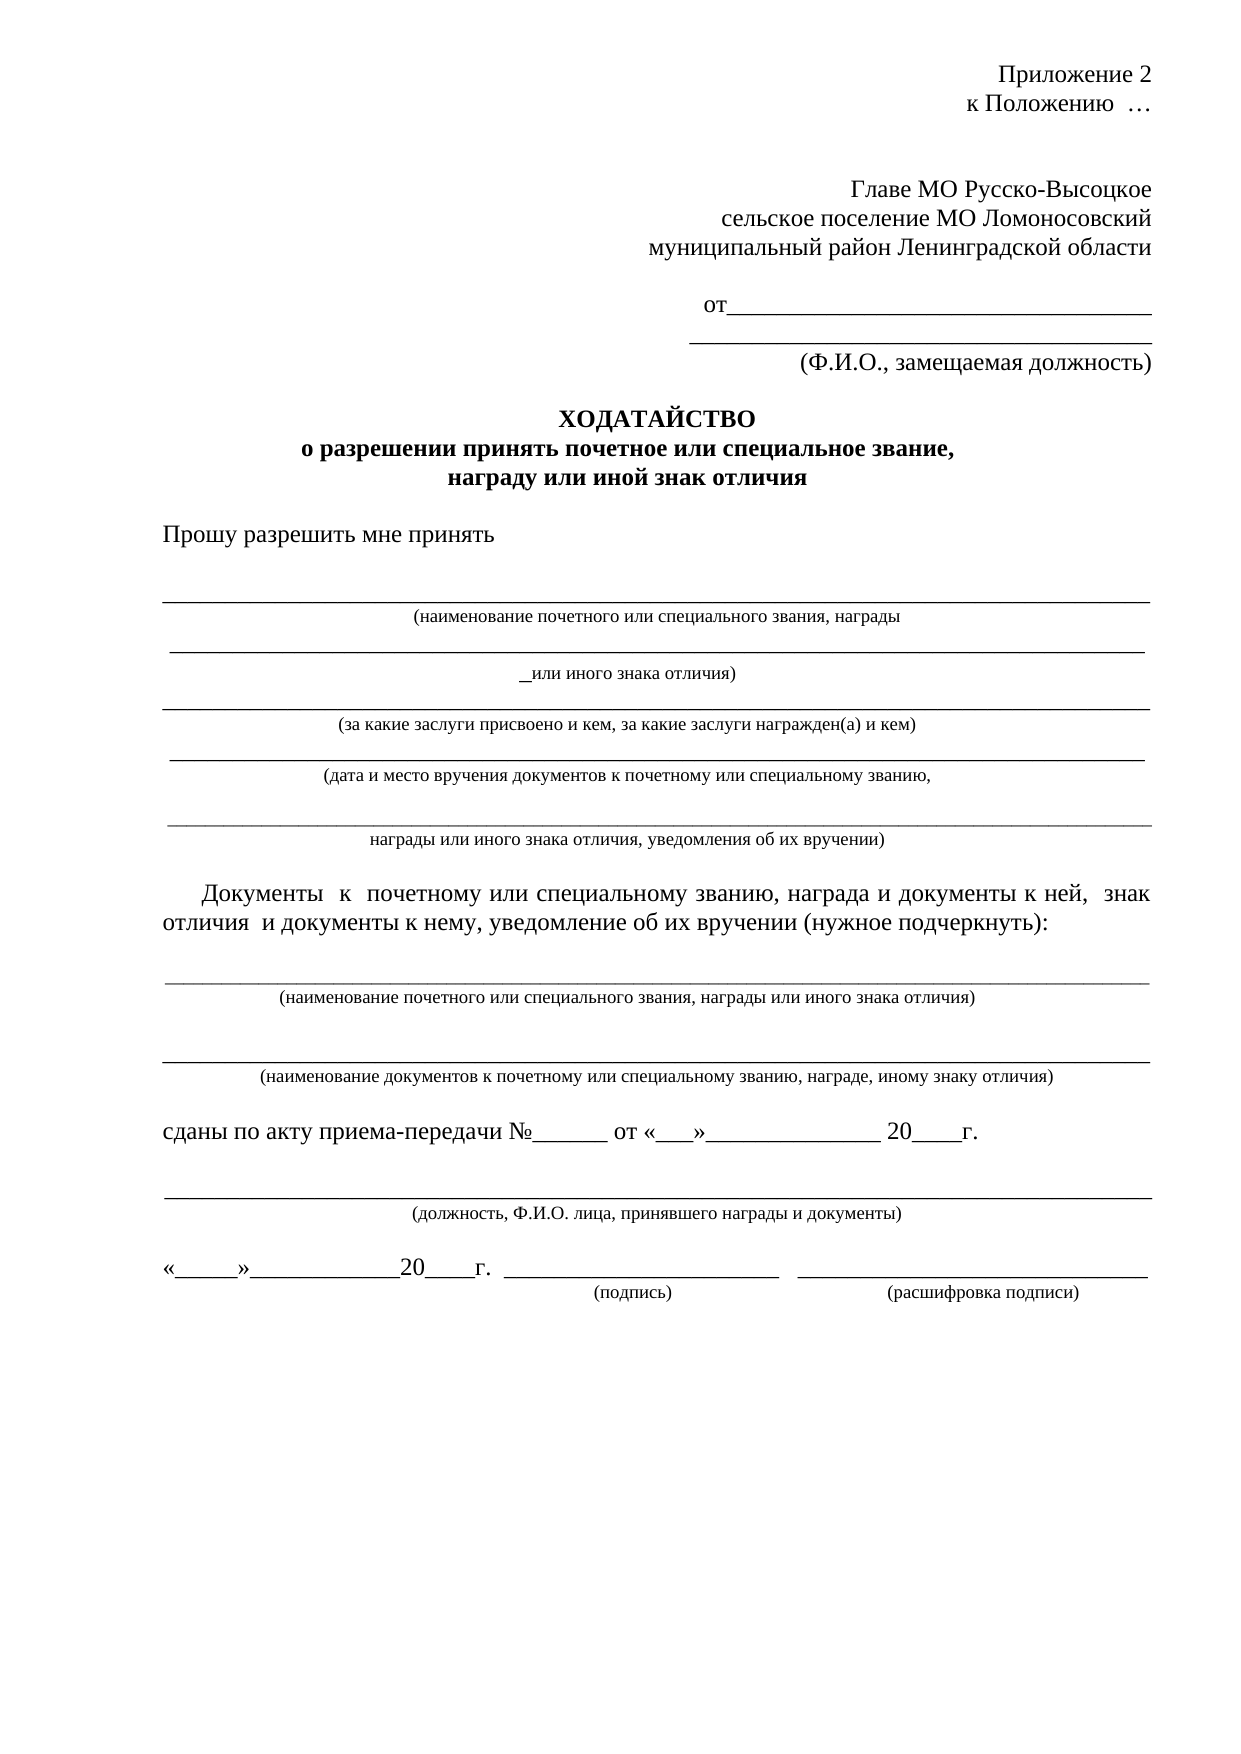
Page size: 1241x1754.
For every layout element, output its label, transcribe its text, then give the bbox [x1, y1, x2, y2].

text _________________________________________________________________________________________________________ [103, 807, 1152, 828]
text (подпись) (расшифровка подписи) [103, 1281, 1152, 1303]
text (Ф.И.О., замещаемая должность) [103, 347, 1152, 375]
text _______________________________________________________________________________ [103, 1037, 1152, 1065]
text от__________________________________ [103, 289, 1152, 318]
text Приложение 2 [103, 59, 1152, 88]
text к Положению … [103, 88, 1152, 117]
text награды или иного знака отличия, уведомления об их вручении) [103, 828, 1152, 850]
text (должность, Ф.И.О. лица, принявшего награды и документы) [103, 1202, 1152, 1223]
text (наименование документов к почетному или специальному званию, награде, иному знаку отличия) [103, 1065, 1152, 1087]
text _____________________________________ [103, 318, 1152, 347]
text _______________________________________________________________________________ [103, 684, 1152, 713]
text _______________________________________________________________________________или иного знака отличия) [103, 627, 1152, 684]
text сданы по акту приема-передачи №______ от «___»______________ 20____г. [103, 1116, 1152, 1144]
text (наименование почетного или специального звания, награды [103, 605, 1152, 627]
text _________________________________________________________________________________________________________(наименование почетного или специального звания, награды или иного знака отличия) [103, 965, 1152, 1008]
text о разрешении принять почетное или специальное звание, [103, 433, 1152, 462]
text Главе МО Русско-Высоцкое [103, 174, 1152, 203]
text Прошу разрешить мне принять [103, 519, 1152, 548]
text награду или иной знак отличия [103, 462, 1152, 490]
text Документы к почетному или специальному званию, награда и документы к ней, знак отличия и документы к нему, уведомление об их вручении (нужное подчеркнуть): [162, 878, 1152, 936]
text муниципальный район Ленинградской области [103, 232, 1152, 260]
text (дата и место вручения документов к почетному или специальному званию, [103, 763, 1152, 785]
text ______________________________________________________________________________ [103, 735, 1152, 763]
text _______________________________________________________________________________ [103, 1173, 1152, 1202]
text сельское поселение МО Ломоносовский [103, 203, 1152, 232]
text «_____»____________20____г. ______________________ ____________________________ [103, 1252, 1152, 1281]
text _______________________________________________________________________________ [103, 577, 1152, 605]
text (за какие заслуги присвоено и кем, за какие заслуги награжден(а) и кем) [103, 713, 1152, 735]
text ХОДАТАЙСТВО [103, 404, 1152, 433]
